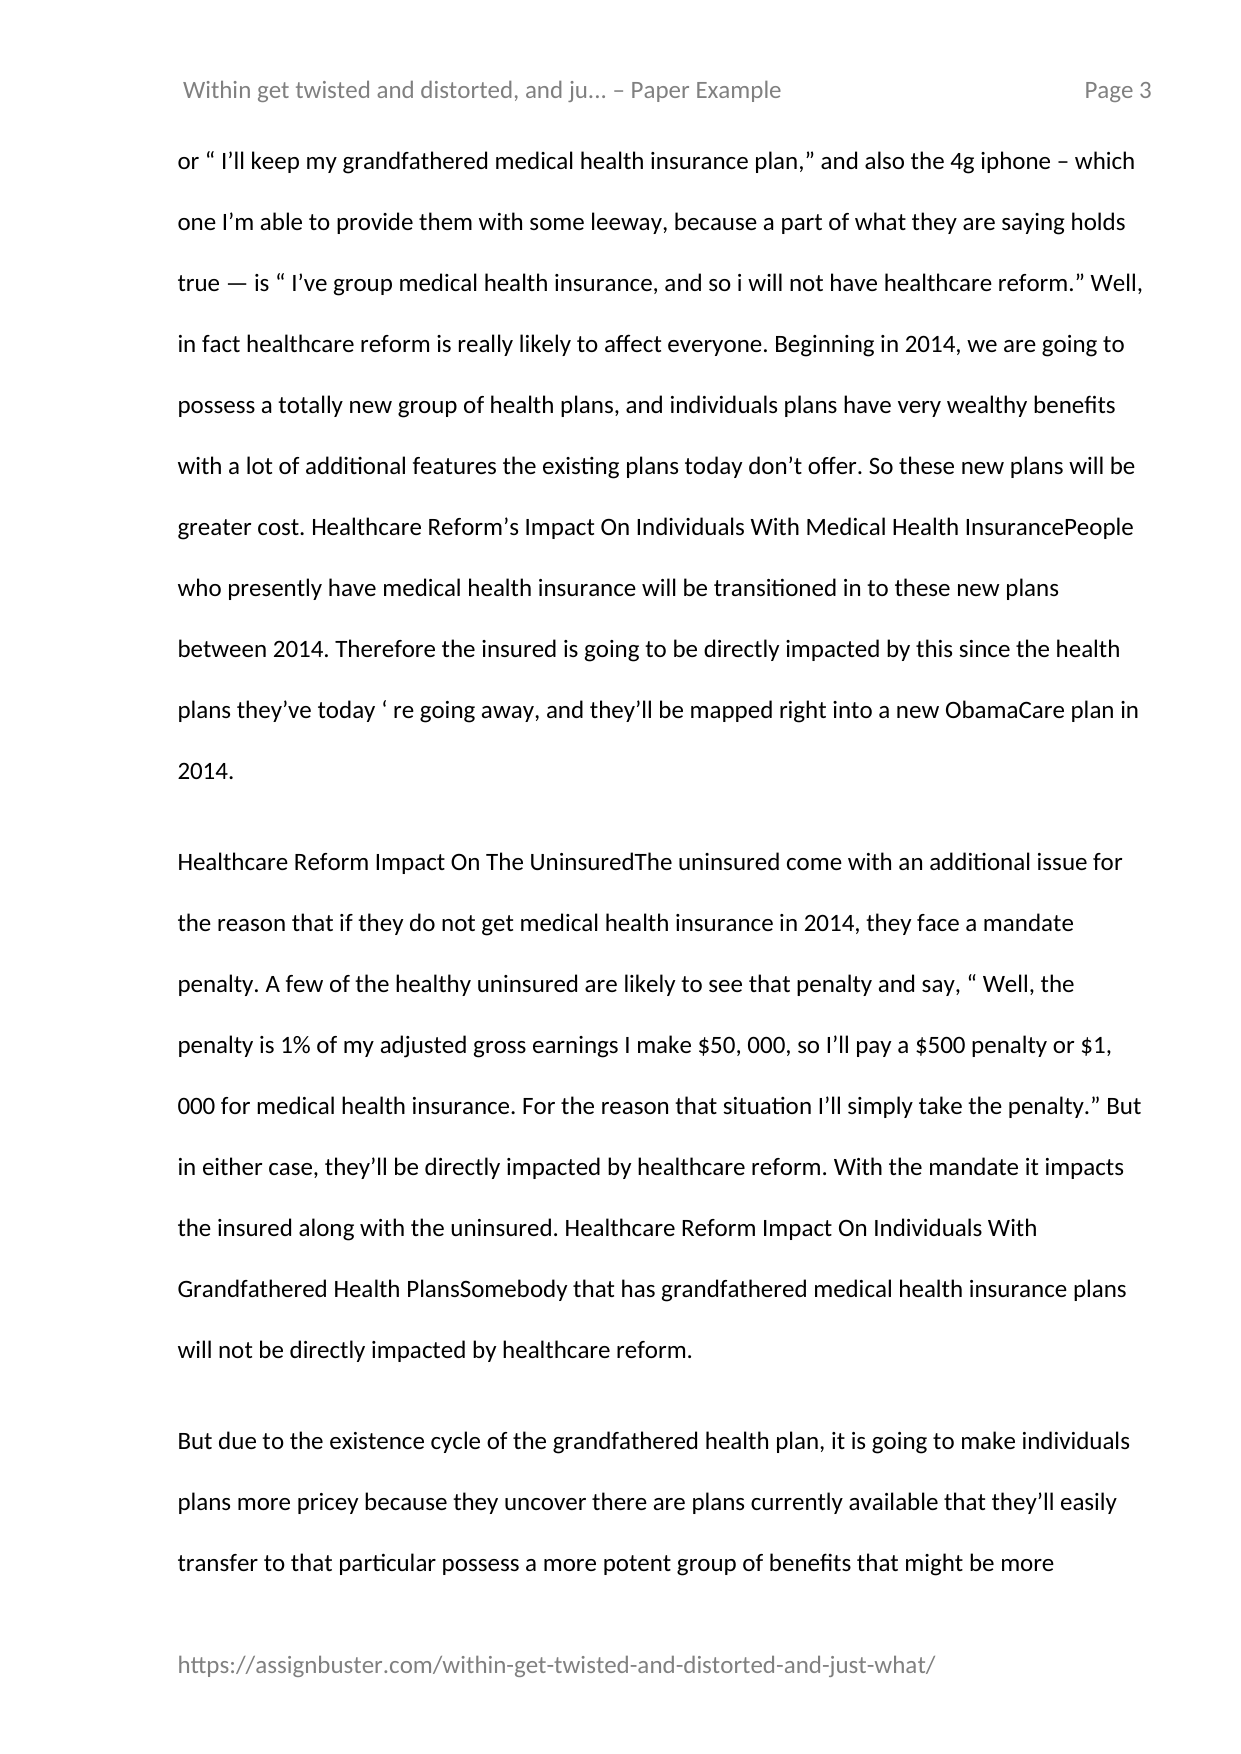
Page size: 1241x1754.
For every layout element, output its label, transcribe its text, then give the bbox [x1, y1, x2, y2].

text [177, 145, 1152, 786]
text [177, 1425, 1152, 1577]
text Healthcare Reform Impact On The UninsuredThe uninsured come with an additional issue for the reason that if they do not get medical health insurance in 2014, they face a mandate penalty. A few of the healthy uninsured are likely to see that penalty and say, “ Well, the penalty is 1% of my adjusted gross earnings I make $50, 000, so I’ll pay a $500 penalty or $1, 000 for medical health insurance. For the reason that situation I’ll simply take the penalty.” But in either case, they’ll be directly impacted by healthcare reform. With the mandate it impacts the insured along with the uninsured. Healthcare Reform Impact On Individuals With Grandfathered Health PlansSomebody that has grandfathered medical health insurance plans will not be directly impacted by healthcare reform. [177, 846, 1152, 1365]
